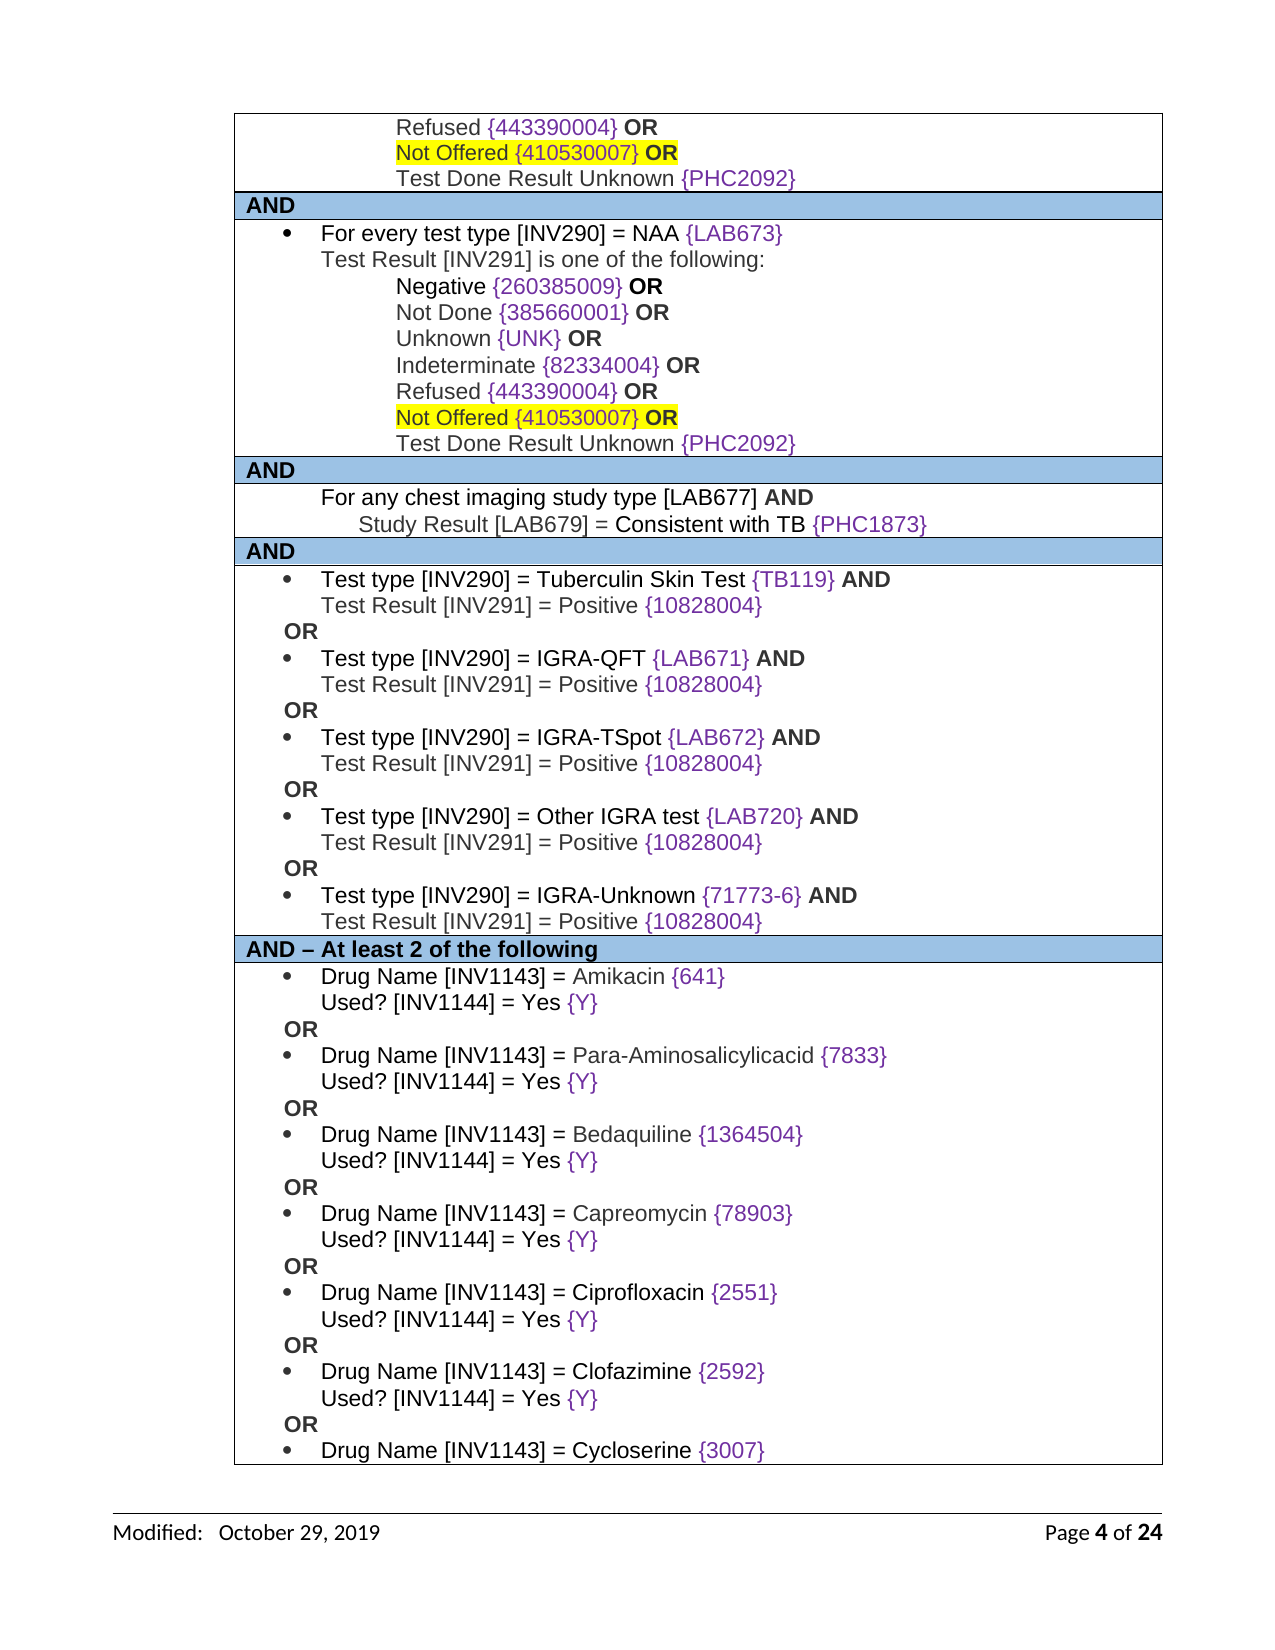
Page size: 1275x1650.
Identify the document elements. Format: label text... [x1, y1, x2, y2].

table_cell For every test type [INV290] = NAA {LAB673} Test Result [INV291] is one of the following: Negative {260385009} OR Not Done {385660001} OR Unknown {UNK} OR Indeterminate {82334004} OR Refused {443390004} OR Not Offered {410530007} OR Test Done Result Unknown {PHC2092} [235, 220, 1162, 456]
table_cell AND [235, 193, 1162, 219]
table_cell Test type [INV290] = Tuberculin Skin Test {TB119} AND Test Result [INV291] = Positive {10828004} OR Test type [INV290] = IGRA-QFT {LAB671} AND Test Result [INV291] = Positive {10828004} OR Test type [INV290] = IGRA-TSpot {LAB672} AND Test Result [INV291] = Positive {10828004} OR Test type [INV290] = Other IGRA test {LAB720} AND Test Result [INV291] = Positive {10828004} OR Test type [INV290] = IGRA-Unknown {71773-6} AND Test Result [INV291] = Positive {10828004} [235, 566, 1162, 934]
table_cell AND – At least 2 of the following [235, 936, 1162, 962]
table_cell AND [235, 457, 1162, 483]
table_cell AND [235, 538, 1162, 564]
table_cell For any chest imaging study type [LAB677] AND Study Result [LAB679] = Consistent with TB {PHC1873} [235, 484, 1162, 537]
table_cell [235, 963, 1162, 1464]
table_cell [235, 114, 1162, 191]
